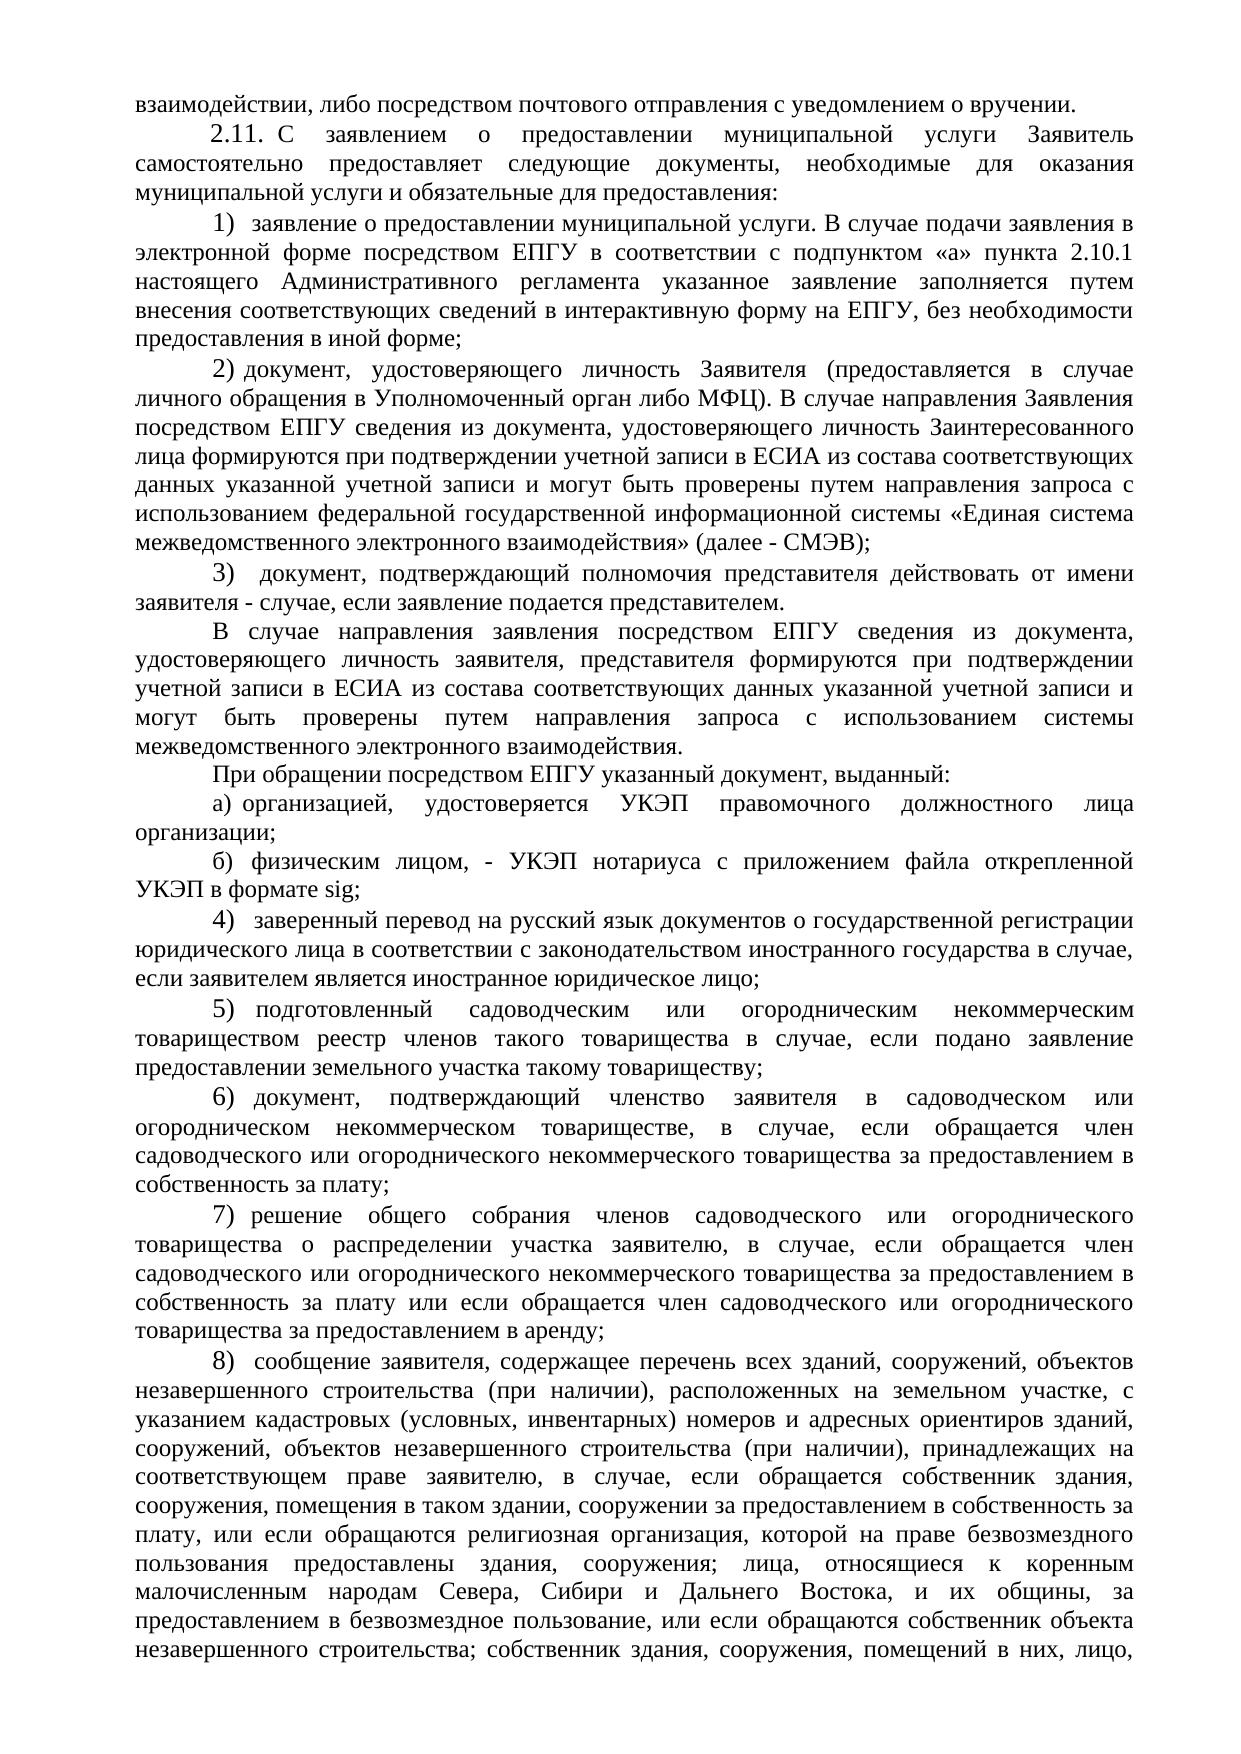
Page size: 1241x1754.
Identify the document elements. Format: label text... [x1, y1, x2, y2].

list документ, подтверждающий полномочия представителя действовать от имени заявителя - случае, если заявление подается представителем. [135, 556, 1134, 616]
text а) организацией, удостоверяется УКЭП правомочного должностного лица организации; [135, 788, 1134, 846]
list С заявлением о предоставлении муниципальной услуги Заявитель самостоятельно предоставляет следующие документы, необходимые для оказания муниципальной услуги и обязательные для предоставления: [135, 117, 1134, 206]
text При обращении посредством ЕПГУ указанный документ, выданный: [135, 759, 1137, 788]
text б) физическим лицом, - УКЭП нотариуса с приложением файла открепленной УКЭП в формате sig; [135, 846, 1134, 903]
list документ, удостоверяющего личность Заявителя (предоставляется в случае личного обращения в Уполномоченный орган либо МФЦ). В случае направления Заявления посредством ЕПГУ сведения из документа, удостоверяющего личность Заинтересованного лица формируются при подтверждении учетной записи в ЕСИА из состава соответствующих данных указанной учетной записи и могут быть проверены путем направления запроса с использованием федеральной государственной информационной системы «Единая система межведомственного электронного взаимодействия» (далее - СМЭВ); [135, 352, 1134, 556]
text В случае направления заявления посредством ЕПГУ сведения из документа, удостоверяющего личность заявителя, представителя формируются при подтверждении учетной записи в ЕСИА из состава соответствующих данных указанной учетной записи и могут быть проверены путем направления запроса с использованием системы межведомственного электронного взаимодействия. [135, 616, 1134, 759]
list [135, 1344, 1134, 1663]
list документ, подтверждающий членство заявителя в садоводческом или огородническом некоммерческом товариществе, в случае, если обращается член садоводческого или огороднического некоммерческого товарищества за предоставлением в собственность за плату; [135, 1081, 1134, 1198]
list решение общего собрания членов садоводческого или огороднического товарищества о распределении участка заявителю, в случае, если обращается член садоводческого или огороднического некоммерческого товарищества за предоставлением в собственность за плату или если обращается член садоводческого или огороднического товарищества за предоставлением в аренду; [135, 1198, 1134, 1344]
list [135, 89, 1134, 117]
list заверенный перевод на русский язык документов о государственной регистрации юридического лица в соответствии с законодательством иностранного государства в случае, если заявителем является иностранное юридическое лицо; [135, 903, 1134, 992]
list заявление о предоставлении муниципальной услуги. В случае подачи заявления в электронной форме посредством ЕПГУ в соответствии с подпунктом «а» пункта 2.10.1 настоящего Административного регламента указанное заявление заполняется путем внесения соответствующих сведений в интерактивную форму на ЕПГУ, без необходимости предоставления в иной форме; [135, 206, 1134, 352]
list подготовленный садоводческим или огородническим некоммерческим товариществом реестр членов такого товарищества в случае, если подано заявление предоставлении земельного участка такому товариществу; [135, 992, 1134, 1081]
